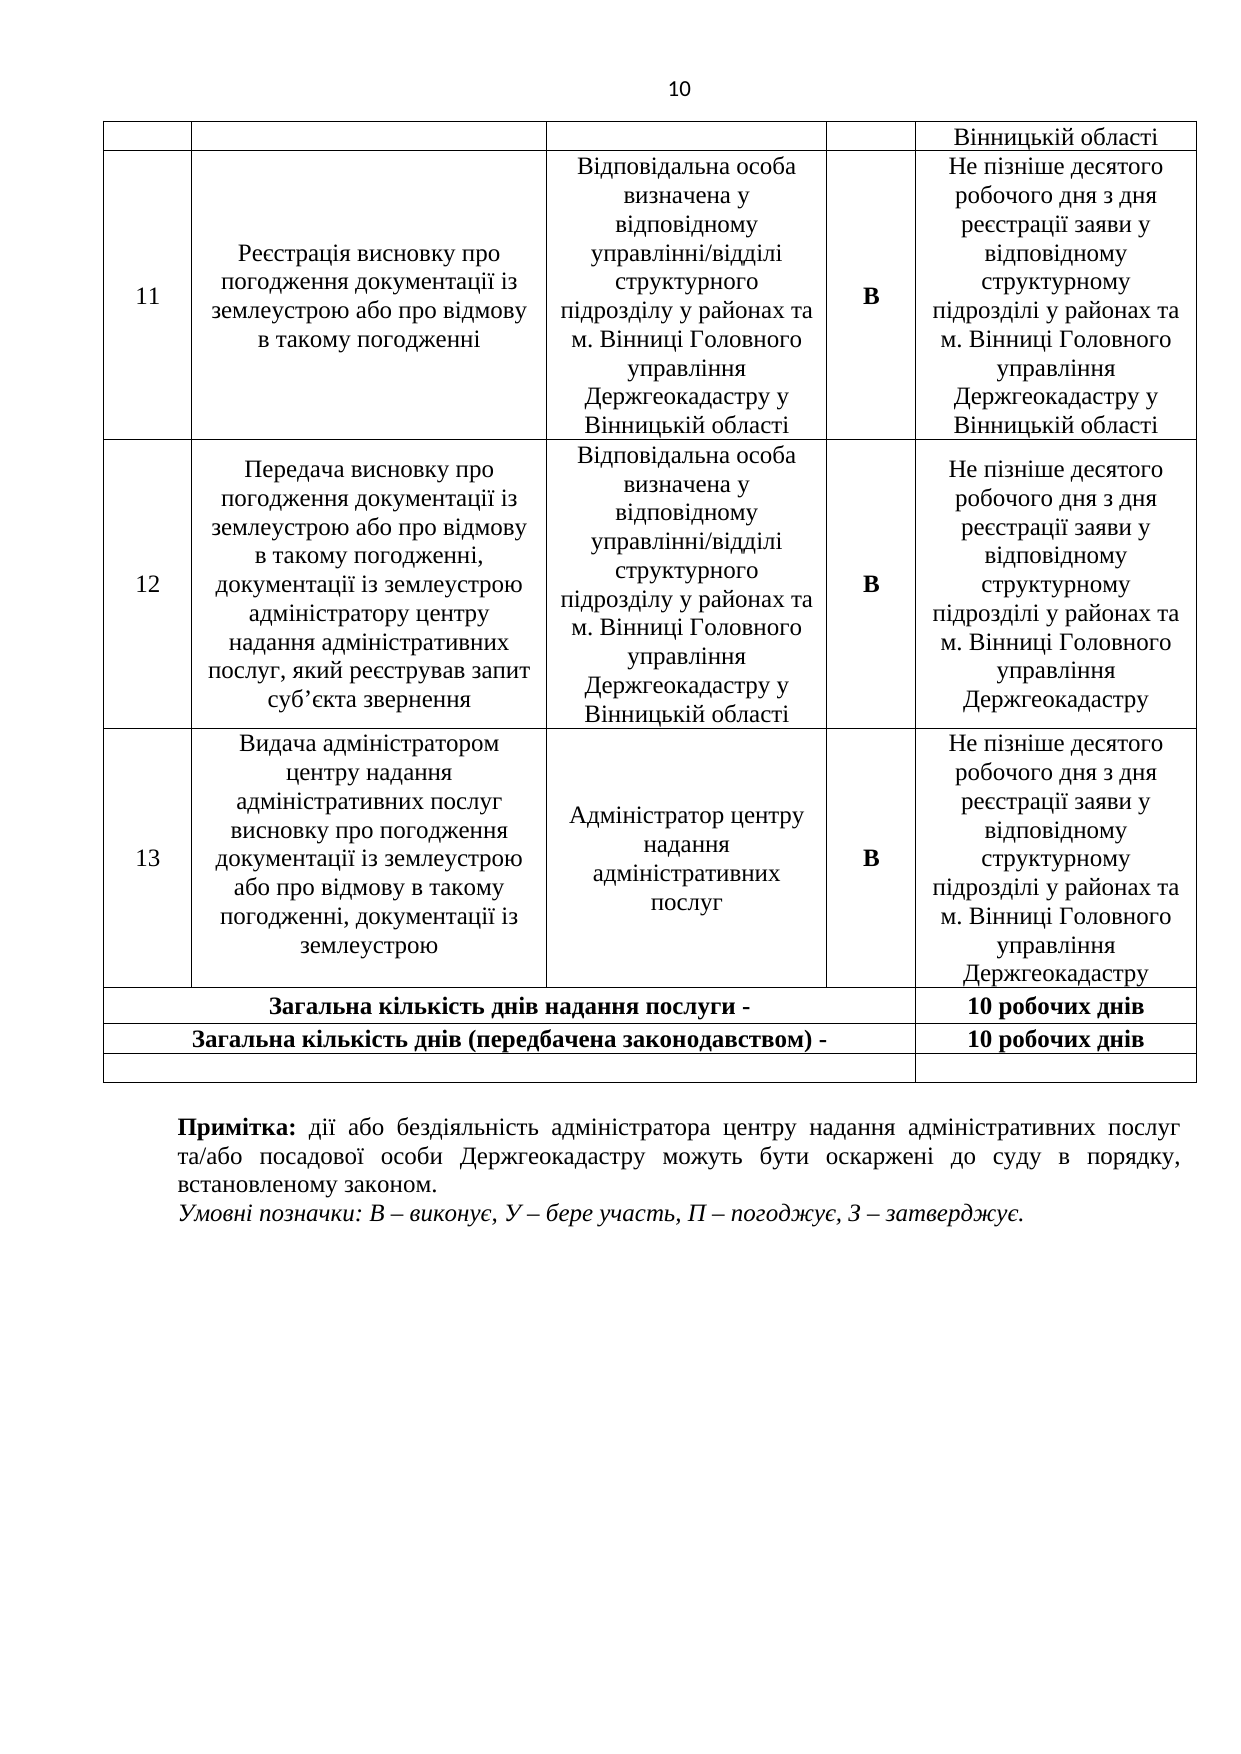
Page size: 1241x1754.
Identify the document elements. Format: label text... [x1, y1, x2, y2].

table_cell 11 [104, 151, 191, 439]
table_cell В [827, 122, 915, 150]
text Примітка: дії або бездіяльність адміністратора центру надання адміністративних послуг та/або посадової особи Держгеокадастру можуть бути оскаржені до суду в порядку, встановленому законом. [177, 1112, 1181, 1198]
table_cell 13 [104, 729, 191, 987]
table_cell Реєстрація висновку про погодження документації із землеустрою або про відмову в такому погодженні [192, 151, 546, 439]
table_cell Не пізніше десятого робочого дня з дня реєстрації заяви у відповідному структурному підрозділі у районах та м. Вінниці Головного управління Держгеокадастру [916, 729, 1196, 987]
table_cell 12 [104, 440, 191, 727]
table_cell В [827, 729, 915, 987]
table_cell [104, 1054, 915, 1082]
table_cell Видача адміністратором центру надання адміністративних послуг висновку про погодження документації із землеустрою або про відмову в такому погодженні, документації із землеустрою [192, 729, 546, 987]
text Умовні позначки: В – виконує, У – бере участь, П – погоджує, З – затверджує. [177, 1198, 1181, 1227]
table_cell Загальна кількість днів надання послуги - [104, 988, 915, 1023]
table_cell 10 [104, 122, 191, 150]
table_cell Адміністратор центру надання адміністративних послуг [547, 729, 826, 987]
table_cell Не пізніше десятого робочого дня з дня реєстрації заяви у відповідному структурному підрозділі у районах та м. Вінниці Головного управління Держгеокадастру у Вінницькій області [916, 151, 1196, 439]
table_cell 10 робочих днів [916, 1024, 1196, 1052]
table_cell Загальна кількість днів (передбачена законодавством) - [104, 1024, 915, 1052]
table_cell 10 робочих днів [916, 988, 1196, 1023]
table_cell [192, 122, 546, 150]
table_cell [916, 1054, 1196, 1082]
table_cell В [827, 151, 915, 439]
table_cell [547, 122, 826, 150]
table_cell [916, 122, 1196, 150]
table_cell Не пізніше десятого робочого дня з дня реєстрації заяви у відповідному структурному підрозділі у районах та м. Вінниці Головного управління Держгеокадастру [916, 440, 1196, 727]
table_cell Передача висновку про погодження документації із землеустрою або про відмову в такому погодженні, документації із землеустрою адміністратору центру надання адміністративних послуг, який реєстрував запит суб’єкта звернення [192, 440, 546, 727]
table_cell В [827, 440, 915, 727]
